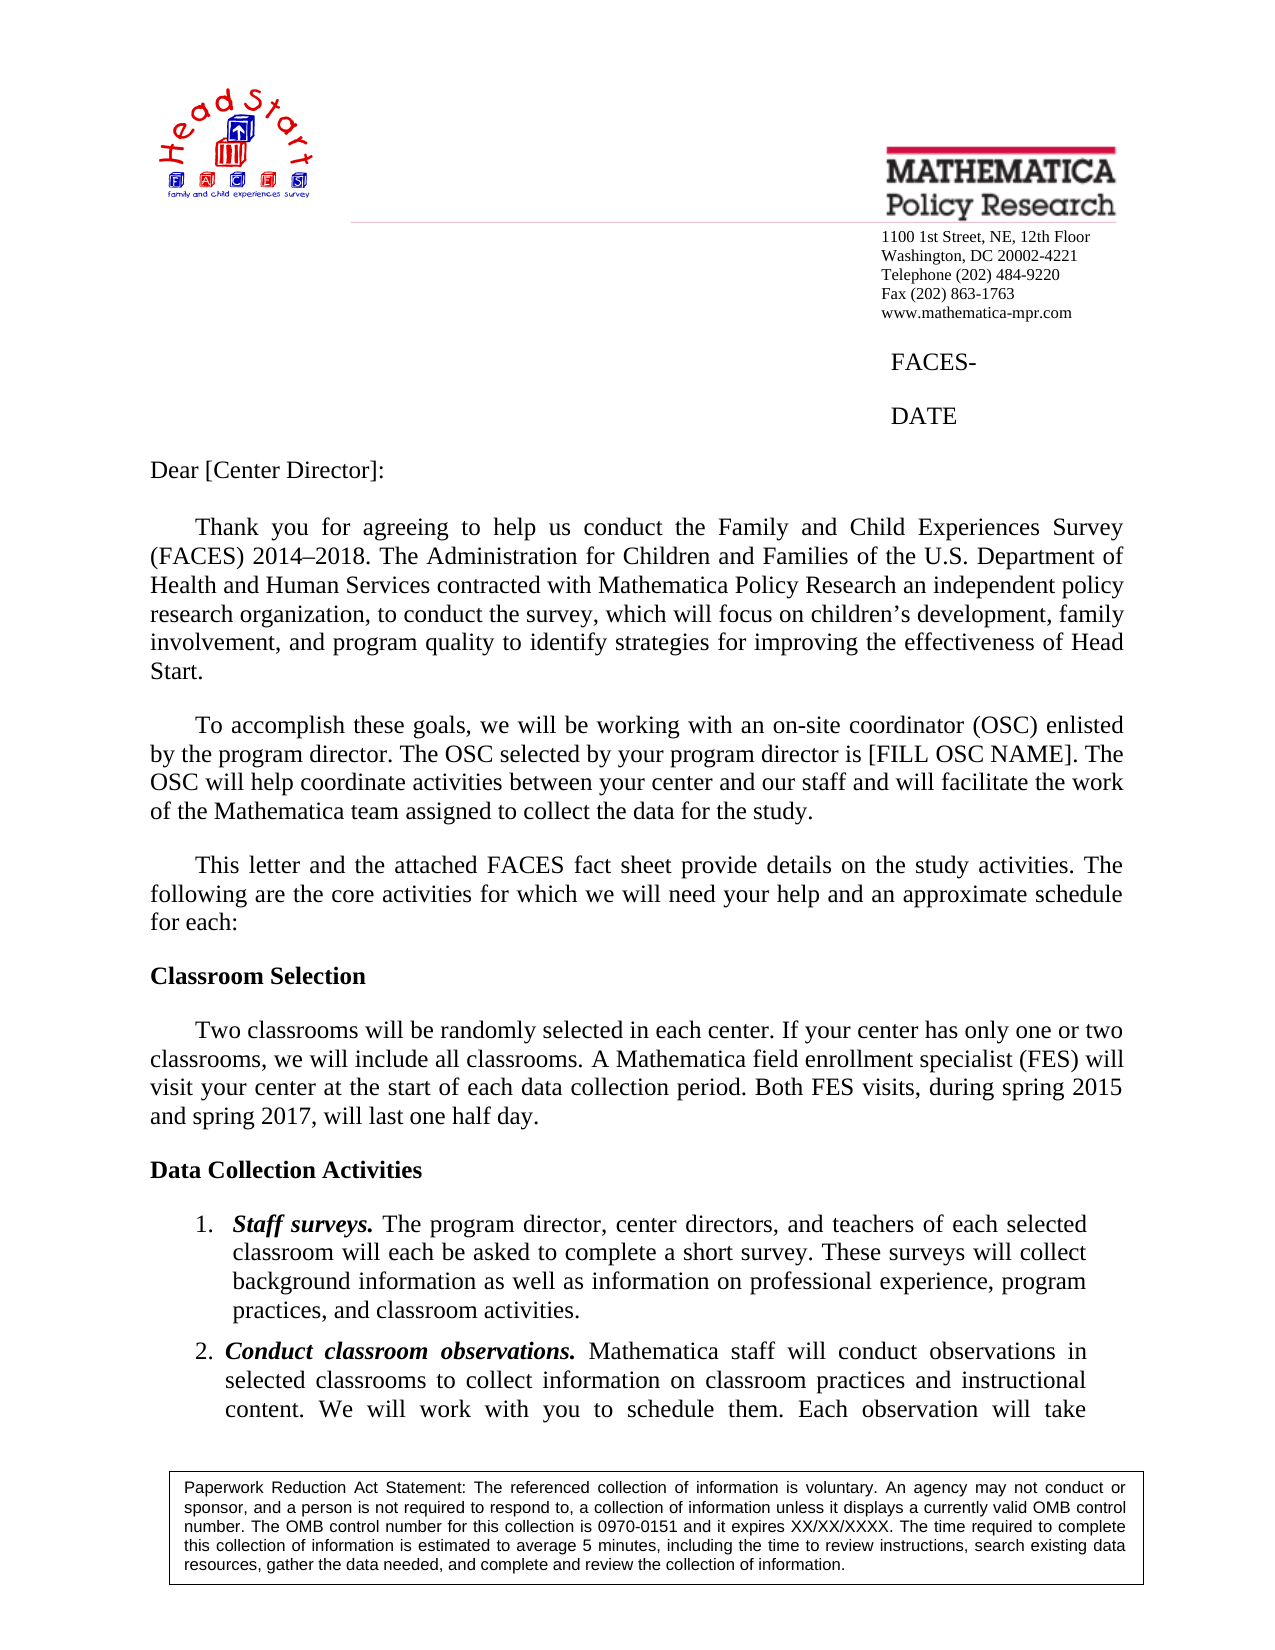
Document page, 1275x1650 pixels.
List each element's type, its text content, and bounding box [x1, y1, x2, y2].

text Fax (202) 863-1763 [150, 284, 1125, 303]
text To accomplish these goals, we will be working with an on-site coordinator (OSC) enlisted by the program director. The OSC selected by your program director is [FILL OSC NAME]. The OSC will help coordinate activities between your center and our staff and will facilitate the work of the Mathematica team assigned to collect the data for the study. [150, 710, 1125, 825]
text DATE [150, 401, 1125, 430]
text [195, 1336, 1087, 1422]
text Two classrooms will be randomly selected in each center. If your center has only one or two classrooms, we will include all classrooms. A Mathematica field enrollment specialist (FES) will visit your center at the start of each data collection period. Both FES visits, during spring 2015 and spring 2017, will last one half day. [150, 1015, 1125, 1130]
text 1100 1st Street, NE, 12th Floor [150, 150, 1125, 246]
text Thank you for agreeing to help us conduct the Family and Child Experiences Survey (FACES) 2014–2018. The Administration for Children and Families of the U.S. Department of Health and Human Services contracted with Mathematica Policy Research an independent policy research organization, to conduct the survey, which will focus on children’s development, family involvement, and program quality to identify strategies for improving the effectiveness of Head Start. [150, 512, 1125, 685]
text Washington, DC 20002-4221 [150, 246, 1125, 265]
text www.mathematica-mpr.com [150, 303, 1125, 322]
text FACES- [150, 347, 1125, 376]
list Staff surveys. The program director, center directors, and teachers of each selected classroom will each be asked to complete a short survey. These surveys will collect background information as well as information on professional experience, program practices, and classroom activities. [195, 1209, 1087, 1324]
text This letter and the attached FACES fact sheet provide details on the study activities. The following are the core activities for which we will need your help and an approximate schedule for each: [150, 850, 1125, 936]
text Dear [Center Director]: [150, 455, 1125, 484]
text Telephone (202) 484-9220 [150, 265, 1125, 284]
text Data Collection Activities [150, 1155, 1125, 1184]
text Classroom Selection [150, 961, 1125, 990]
picture [125, 31, 1118, 227]
